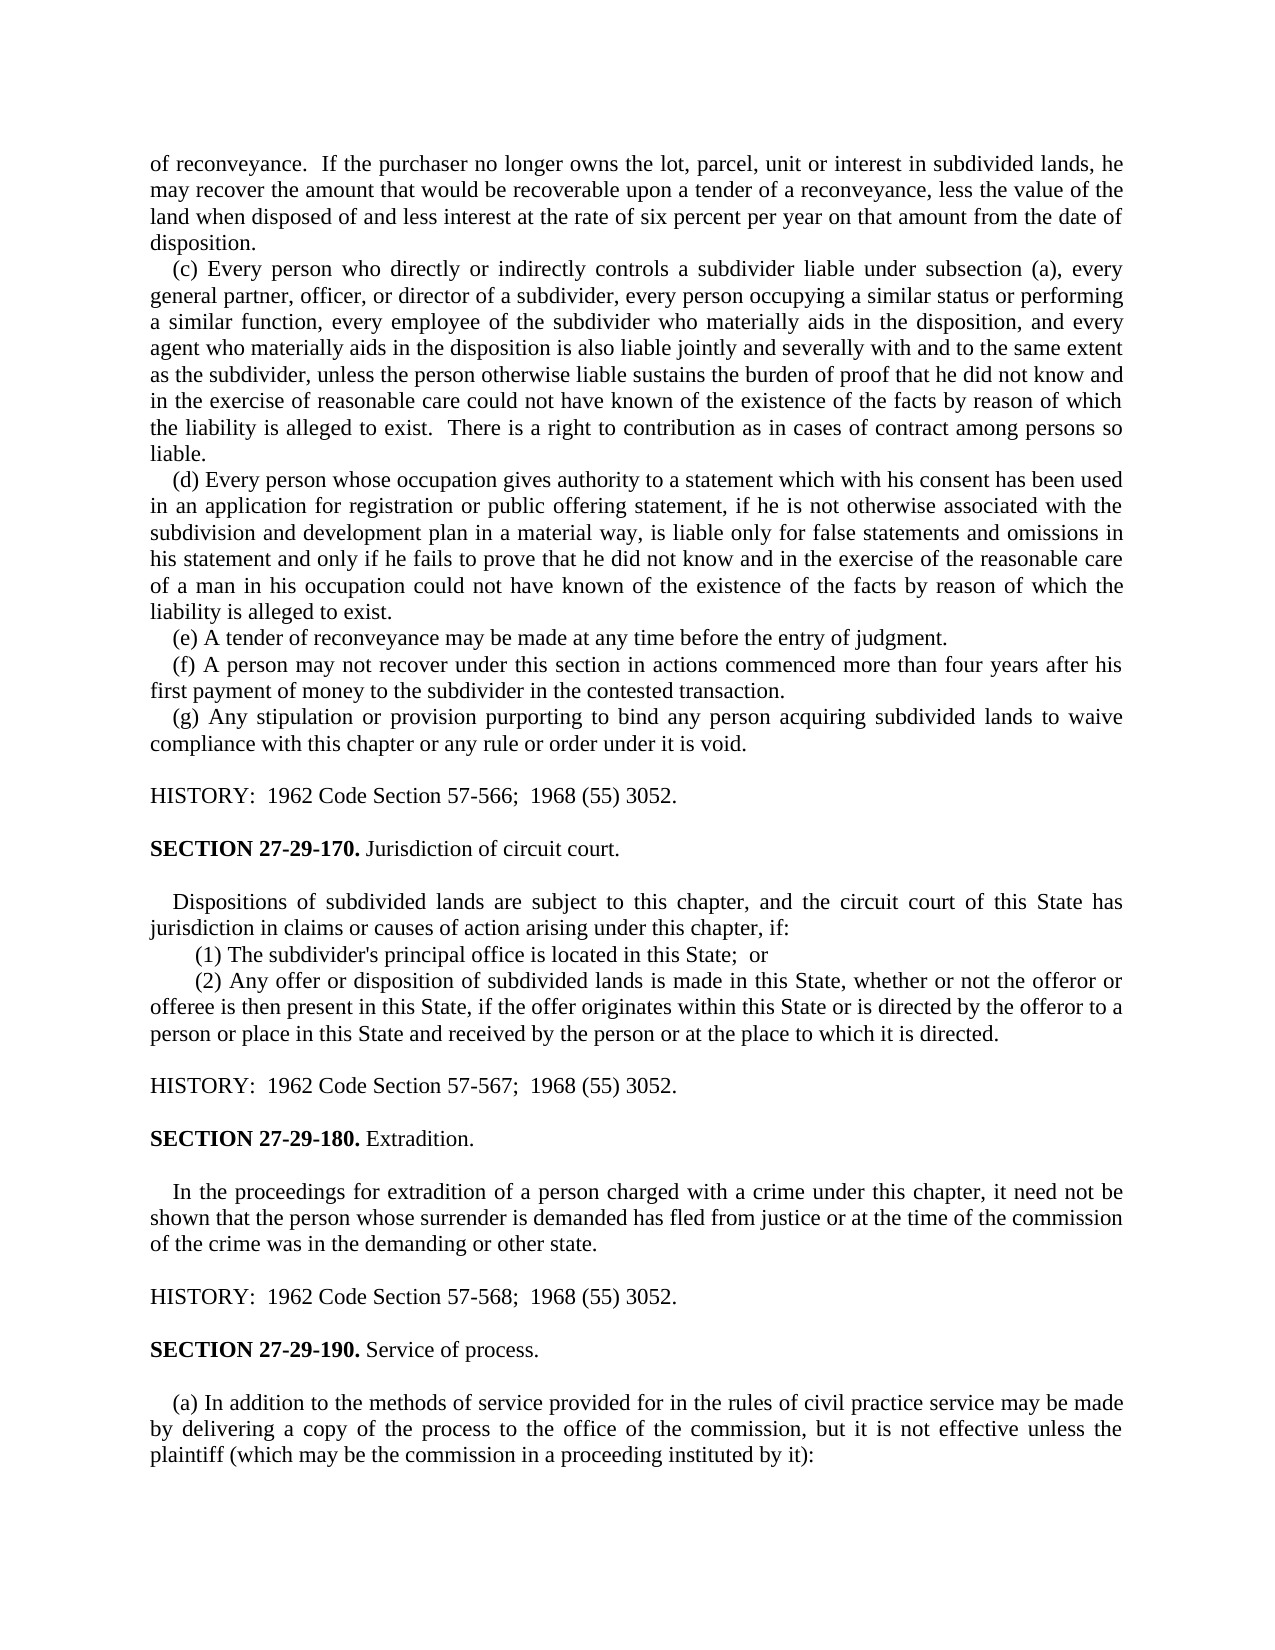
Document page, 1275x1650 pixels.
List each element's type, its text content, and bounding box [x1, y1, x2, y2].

text SECTION 27-29-190. Service of process. [150, 1336, 1125, 1362]
text HISTORY: 1962 Code Section 57-567; 1968 (55) 3052. [150, 1072, 1125, 1099]
text (d) Every person whose occupation gives authority to a statement which with his consent has been used in an application for registration or public offering statement, if he is not otherwise associated with the subdivision and development plan in a material way, is liable only for false statements and omissions in his statement and only if he fails to prove that he did not know and in the exercise of the reasonable care of a man in his occupation could not have known of the existence of the facts by reason of which the liability is alleged to exist. [150, 466, 1125, 624]
text (e) A tender of reconveyance may be made at any time before the entry of judgment. [150, 624, 1125, 651]
text (1) The subdivider's principal office is located in this State; or [150, 941, 1125, 967]
text (2) Any offer or disposition of subdivided lands is made in this State, whether or not the offeror or offeree is then present in this State, if the offer originates within this State or is directed by the offeror to a person or place in this State and received by the person or at the place to which it is directed. [150, 967, 1125, 1046]
text (a) In addition to the methods of service provided for in the rules of civil practice service may be made by delivering a copy of the process to the office of the commission, but it is not effective unless the plaintiff (which may be the commission in a proceeding instituted by it): [150, 1389, 1125, 1468]
text (g) Any stipulation or provision purporting to bind any person acquiring subdivided lands to waive compliance with this chapter or any rule or order under it is void. [150, 703, 1125, 756]
text HISTORY: 1962 Code Section 57-566; 1968 (55) 3052. [150, 782, 1125, 809]
text SECTION 27-29-180. Extradition. [150, 1125, 1125, 1151]
text (c) Every person who directly or indirectly controls a subdivider liable under subsection (a), every general partner, officer, or director of a subdivider, every person occupying a similar status or performing a similar function, every employee of the subdivider who materially aids in the disposition, and every agent who materially aids in the disposition is also liable jointly and severally with and to the same extent as the subdivider, unless the person otherwise liable sustains the burden of proof that he did not know and in the exercise of reasonable care could not have known of the existence of the facts by reason of which the liability is alleged to exist. There is a right to contribution as in cases of contract among persons so liable. [150, 255, 1125, 466]
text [150, 150, 1125, 255]
text HISTORY: 1962 Code Section 57-568; 1968 (55) 3052. [150, 1283, 1125, 1309]
text (f) A person may not recover under this section in actions commenced more than four years after his first payment of money to the subdivider in the contested transaction. [150, 651, 1125, 703]
text SECTION 27-29-170. Jurisdiction of circuit court. [150, 835, 1125, 862]
text Dispositions of subdivided lands are subject to this chapter, and the circuit court of this State has jurisdiction in claims or causes of action arising under this chapter, if: [150, 888, 1125, 941]
text In the proceedings for extradition of a person charged with a crime under this chapter, it need not be shown that the person whose surrender is demanded has fled from justice or at the time of the commission of the crime was in the demanding or other state. [150, 1178, 1125, 1257]
